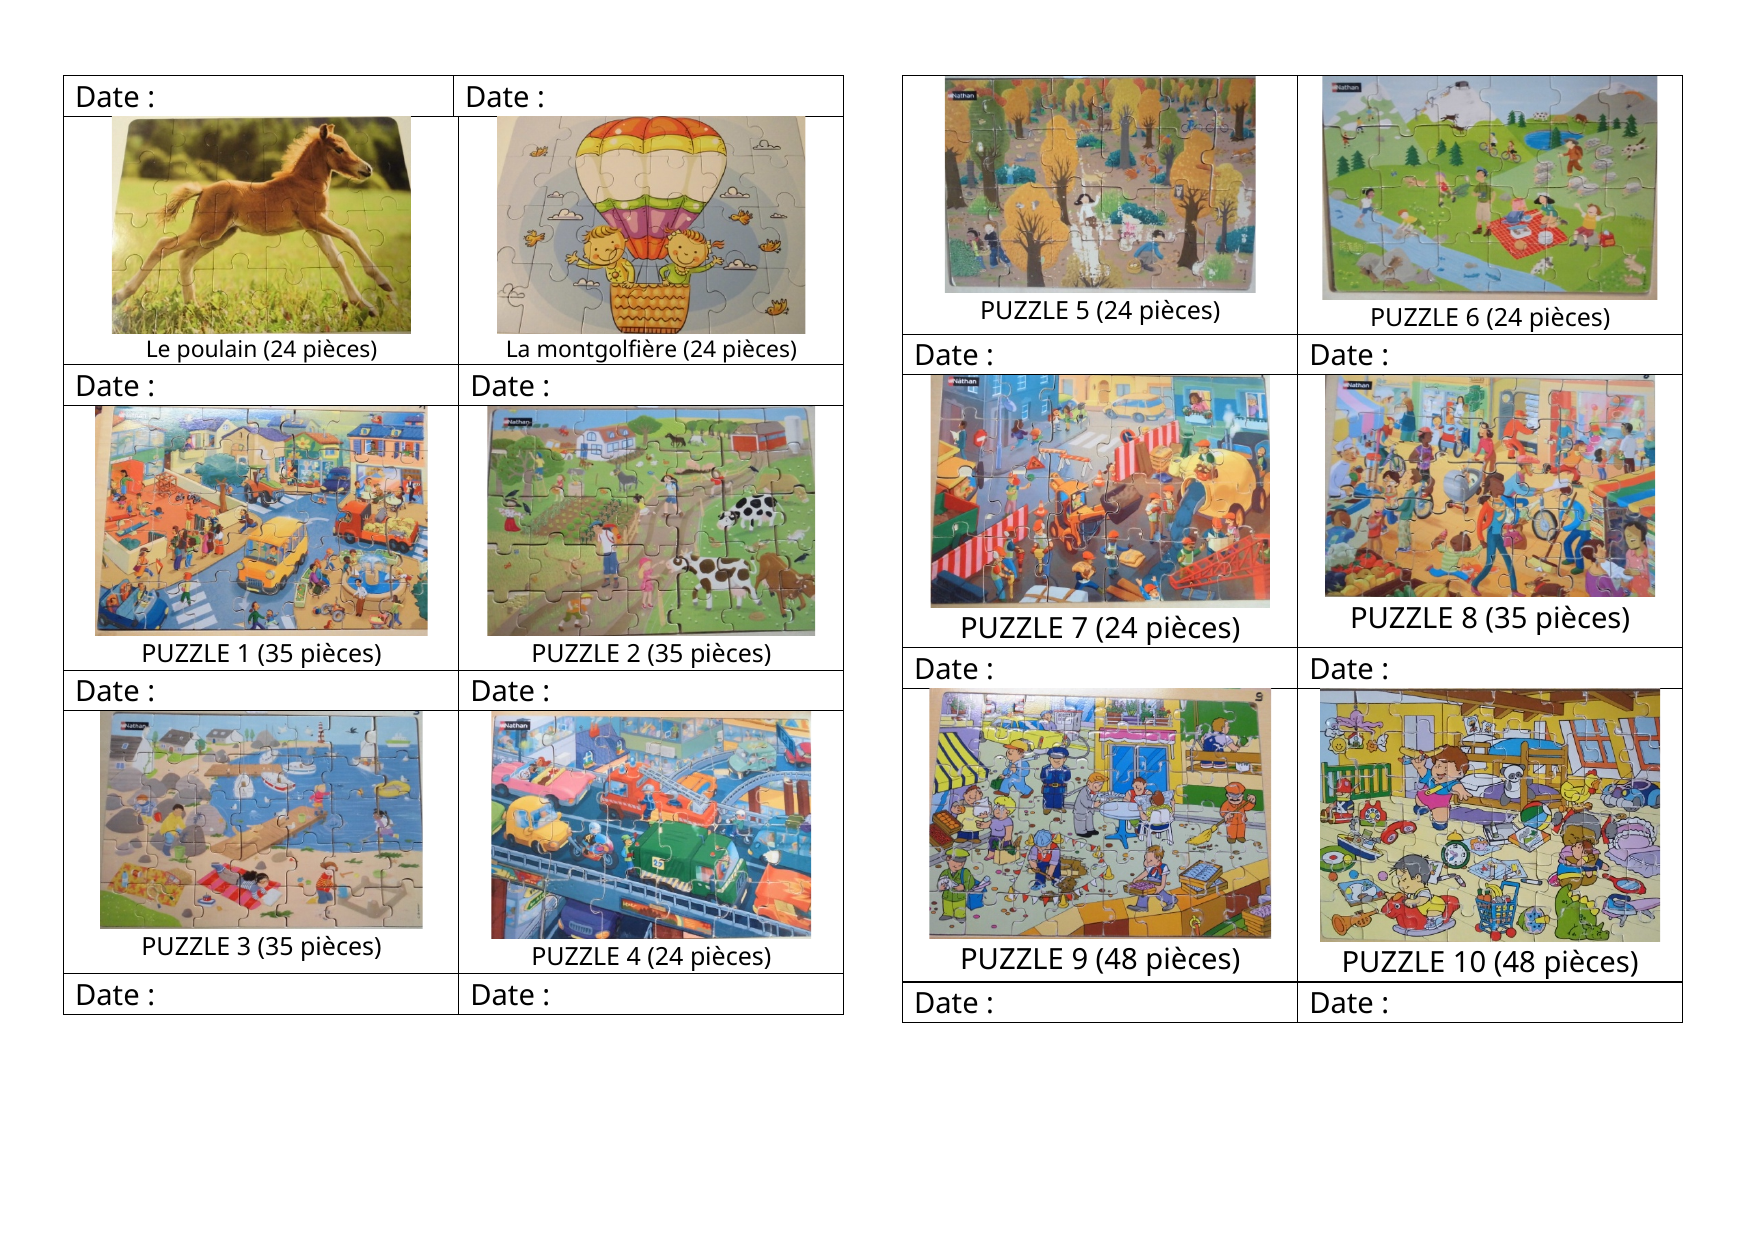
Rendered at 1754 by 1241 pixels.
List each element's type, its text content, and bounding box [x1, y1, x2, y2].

picture [1325, 375, 1655, 597]
table_cell PUZZLE 2 (35 pièces) [459, 406, 843, 670]
picture [100, 711, 423, 929]
table_cell Date : [64, 974, 458, 1014]
table_cell Date : [459, 671, 843, 710]
table_cell Le poulain (24 pièces) [64, 117, 458, 364]
table_cell PUZZLE 6 (24 pièces) [1298, 76, 1682, 333]
picture [1322, 76, 1658, 300]
table_cell Date : [1298, 983, 1682, 1022]
table_cell La montgolfière (24 pièces) [459, 117, 843, 364]
table_cell PUZZLE 7 (24 pièces) [903, 375, 1297, 647]
picture [944, 76, 1256, 293]
table_cell Date : [1298, 648, 1682, 688]
table_cell PUZZLE 3 (35 pièces) [64, 711, 458, 973]
table_cell PUZZLE 4 (24 pièces) [459, 711, 843, 973]
picture [930, 375, 1270, 608]
table_cell PUZZLE 1 (35 pièces) [64, 406, 458, 670]
table_cell Date : [903, 648, 1297, 688]
table_cell Date : [903, 335, 1297, 374]
table_cell PUZZLE 8 (35 pièces) [1298, 375, 1682, 647]
table_cell PUZZLE 9 (48 pièces) [903, 689, 1297, 981]
table_cell Date : [459, 365, 843, 405]
table_cell Date : [64, 365, 458, 405]
table_cell Date : [454, 76, 843, 116]
table_cell Date : [1298, 335, 1682, 374]
picture [929, 688, 1272, 939]
table_cell Date : [64, 671, 458, 710]
picture [1320, 688, 1661, 942]
table_cell Date : [64, 76, 453, 116]
table_cell PUZZLE 5 (24 pièces) [903, 76, 1297, 333]
table_cell Date : [903, 983, 1297, 1022]
table_cell Date : [459, 974, 843, 1014]
picture [111, 116, 411, 334]
picture [95, 406, 428, 636]
picture [491, 711, 812, 939]
table_cell PUZZLE 10 (48 pièces) [1298, 689, 1682, 981]
picture [487, 406, 816, 636]
picture [497, 116, 806, 334]
